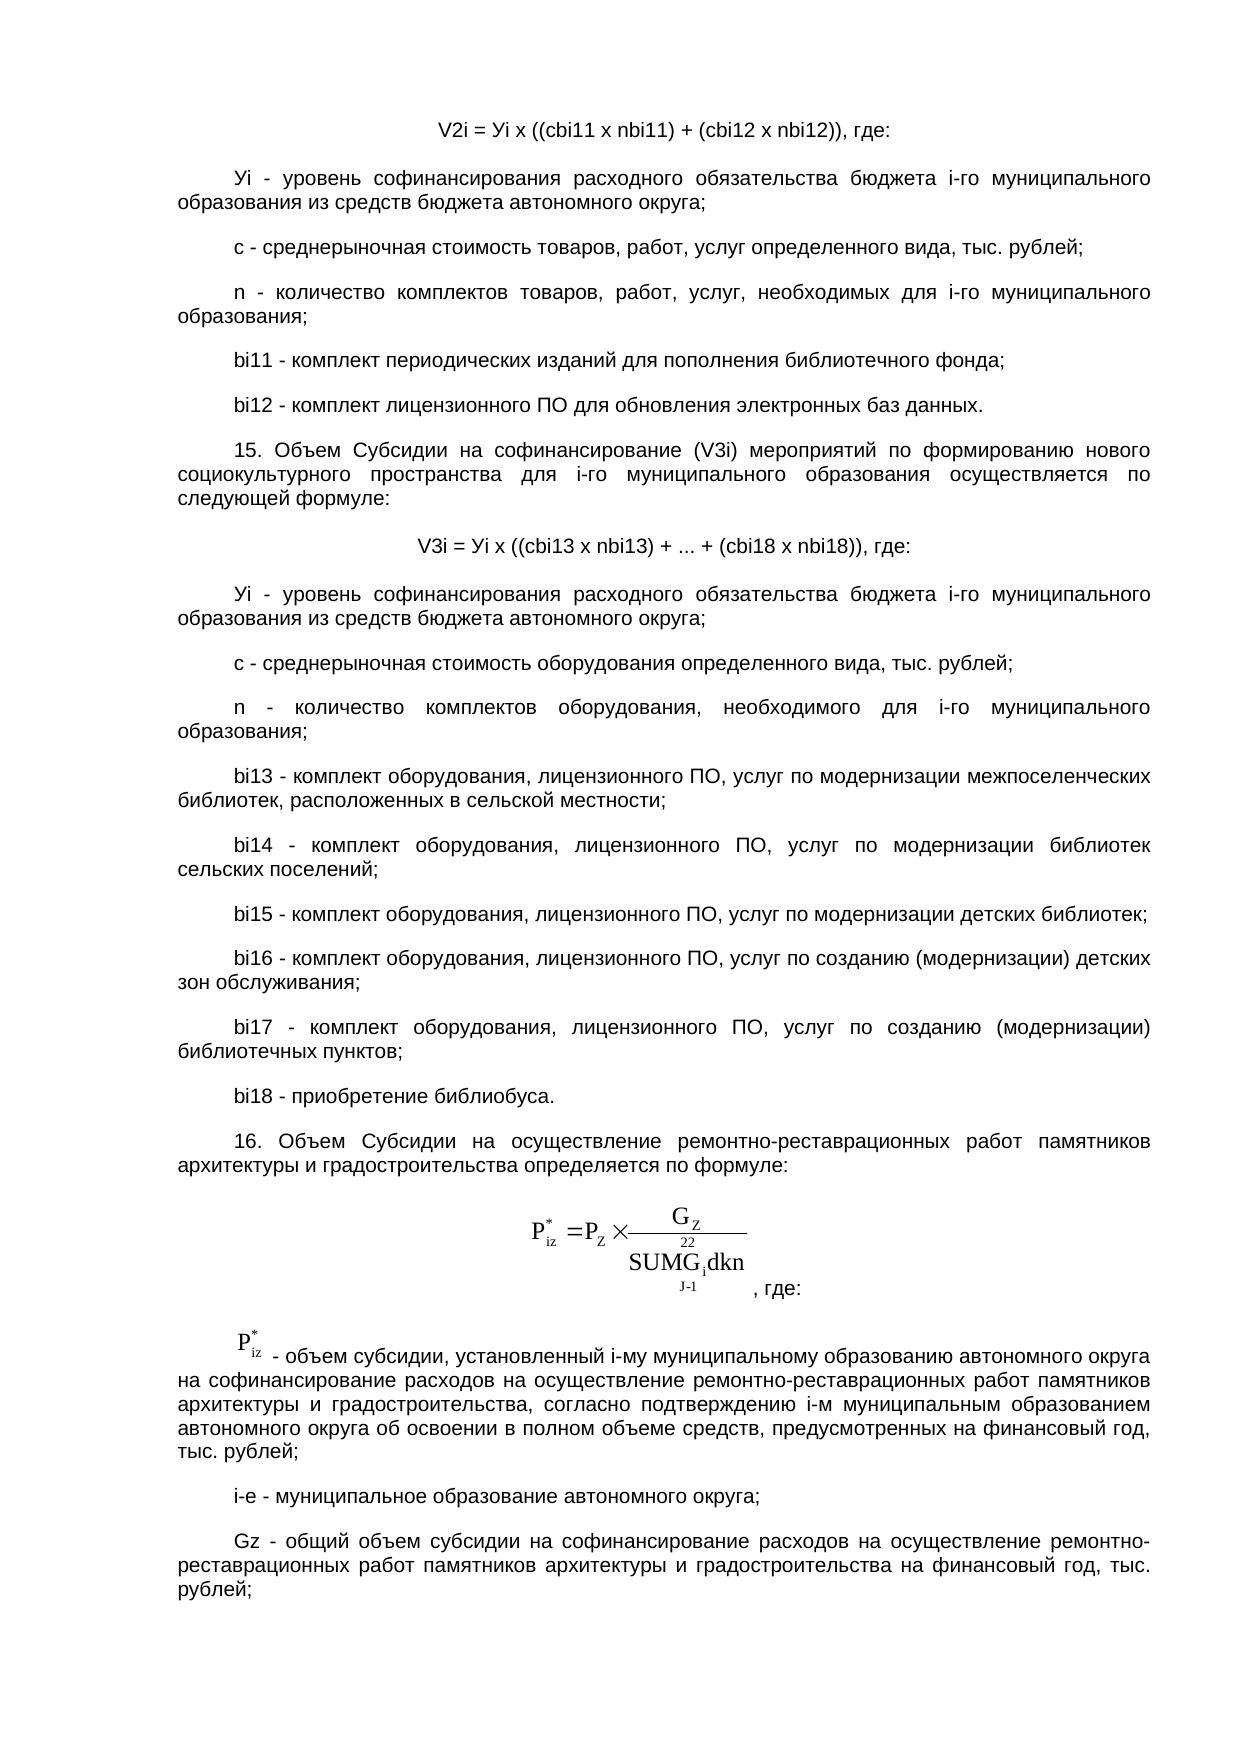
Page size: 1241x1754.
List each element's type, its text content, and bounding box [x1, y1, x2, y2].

text 15. Объем Субсидии на софинансирование (V3i) мероприятий по формированию нового социокультурного пространства для i-го муниципального образования осуществляется по следующей формуле: [177, 438, 1152, 510]
text - объем субсидии, установленный i-му муниципальному образованию автономного округа на софинансирование расходов на осуществление ремонтно-реставрационных работ памятников архитектуры и градостроительства, согласно подтверждению i-м муниципальным образованием автономного округа об освоении в полном объеме средств, предусмотренных на финансовый год, тыс. рублей; [177, 1324, 1152, 1463]
text bi11 - комплект периодических изданий для пополнения библиотечного фонда; [177, 348, 1152, 372]
text , где: [177, 1200, 1152, 1300]
text Уi - уровень софинансирования расходного обязательства бюджета i-го муниципального образования из средств бюджета автономного округа; [177, 166, 1152, 214]
text c - среднерыночная стоимость оборудования определенного вида, тыс. рублей; [177, 650, 1152, 674]
text 16. Объем Субсидии на осуществление ремонтно-реставрационных работ памятников архитектуры и градостроительства определяется по формуле: [177, 1128, 1152, 1176]
text Gz - общий объем субсидии на софинансирование расходов на осуществление ремонтно-реставрационных работ памятников архитектуры и градостроительства на финансовый год, тыс. рублей; [177, 1529, 1152, 1601]
text c - среднерыночная стоимость товаров, работ, услуг определенного вида, тыс. рублей; [177, 235, 1152, 259]
text bi12 - комплект лицензионного ПО для обновления электронных баз данных. [177, 393, 1152, 417]
text Уi - уровень софинансирования расходного обязательства бюджета i-го муниципального образования из средств бюджета автономного округа; [177, 582, 1152, 629]
text bi16 - комплект оборудования, лицензионного ПО, услуг по созданию (модернизации) детских зон обслуживания; [177, 946, 1152, 994]
text bi18 - приобретение библиобуса. [177, 1084, 1152, 1108]
text V3i = Уi x ((cbi13 x nbi13) + ... + (cbi18 x nbi18)), где: [177, 534, 1152, 558]
text bi17 - комплект оборудования, лицензионного ПО, услуг по созданию (модернизации) библиотечных пунктов; [177, 1015, 1152, 1063]
text bi15 - комплект оборудования, лицензионного ПО, услуг по модернизации детских библиотек; [177, 901, 1152, 925]
text i-е - муниципальное образование автономного округа; [177, 1484, 1152, 1508]
text bi14 - комплект оборудования, лицензионного ПО, услуг по модернизации библиотек сельских поселений; [177, 833, 1152, 881]
text n - количество комплектов оборудования, необходимого для i-го муниципального образования; [177, 695, 1152, 743]
text n - количество комплектов товаров, работ, услуг, необходимых для i-го муниципального образования; [177, 279, 1152, 327]
text bi13 - комплект оборудования, лицензионного ПО, услуг по модернизации межпоселенческих библиотек, расположенных в сельской местности; [177, 764, 1152, 812]
text V2i = Уi x ((cbi11 x nbi11) + (cbi12 x nbi12)), где: [177, 118, 1152, 142]
